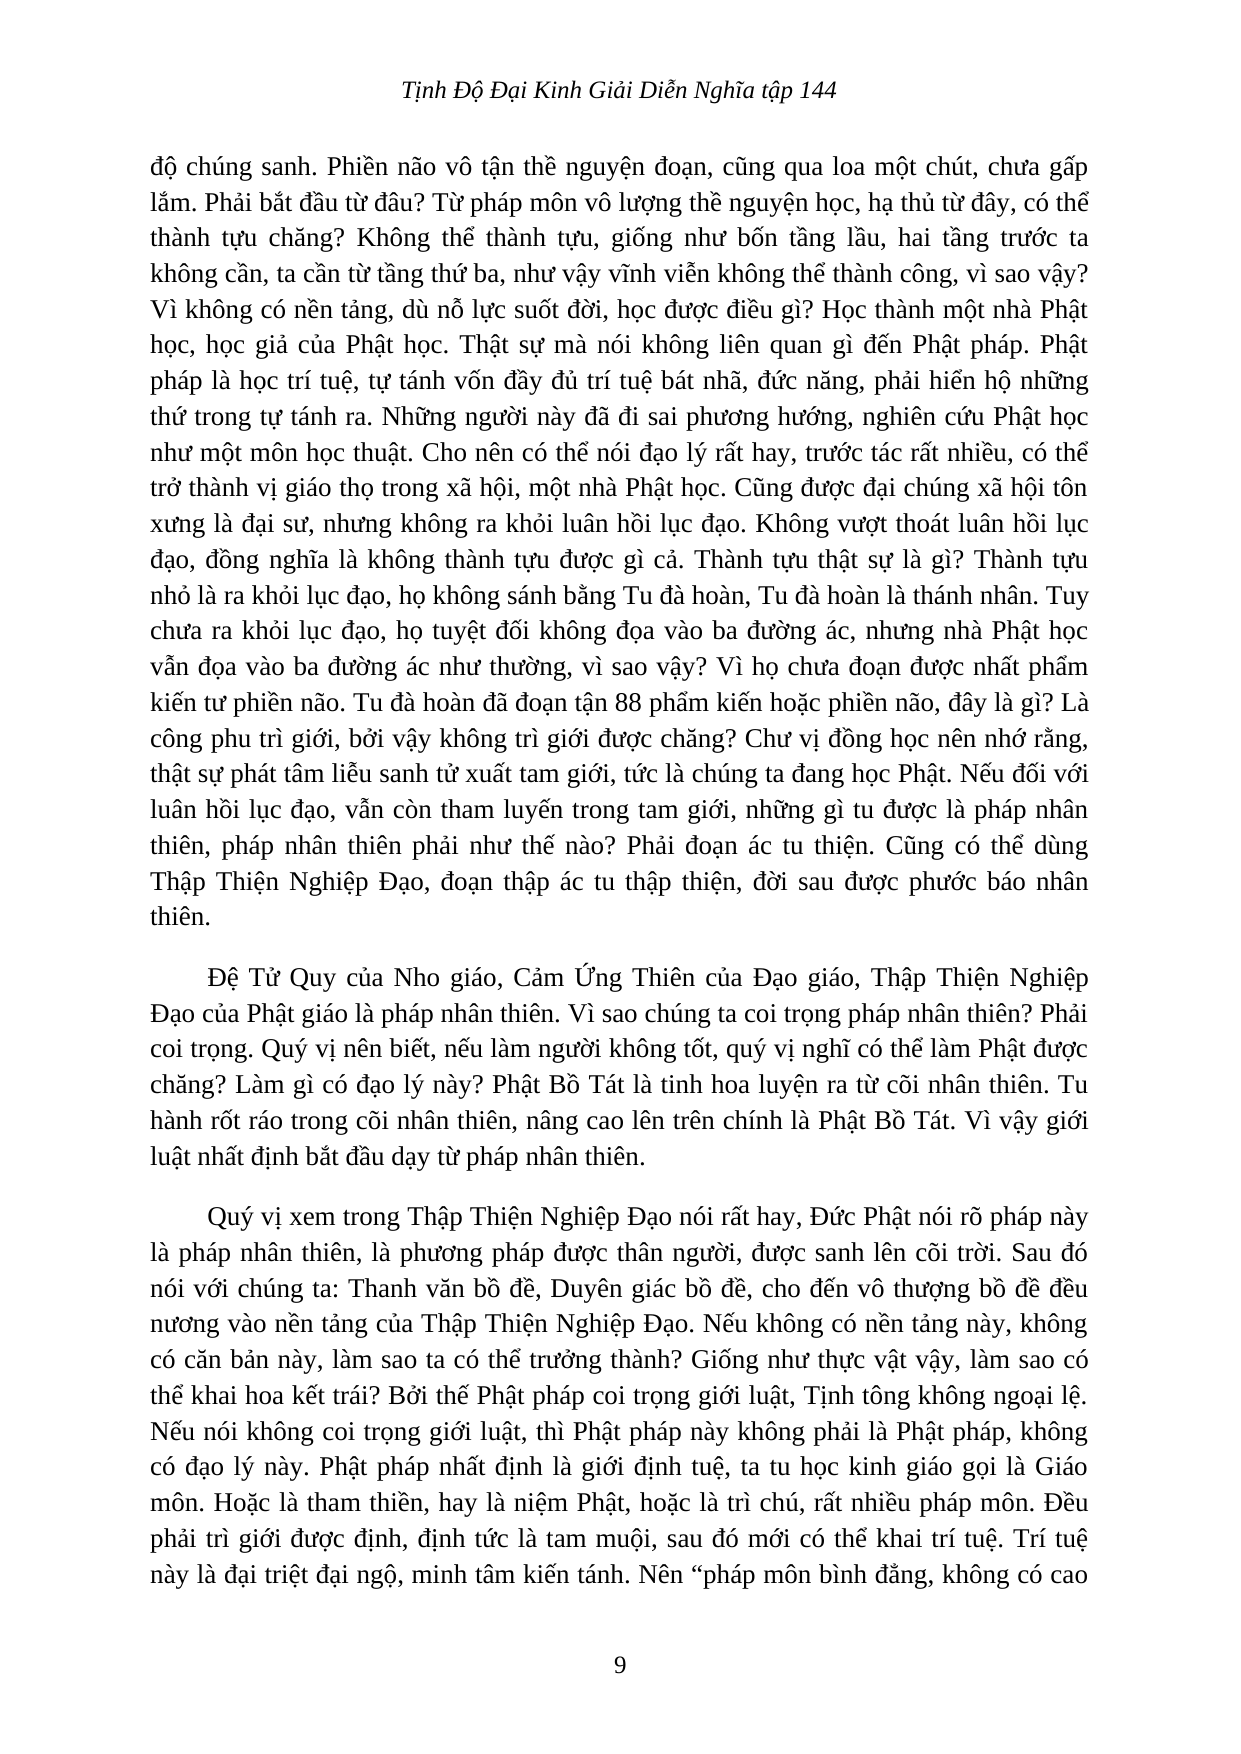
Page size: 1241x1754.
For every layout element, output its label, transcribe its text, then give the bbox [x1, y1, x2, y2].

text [150, 1200, 1090, 1589]
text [150, 150, 1090, 931]
text Đệ Tử Quy của Nho giáo, Cảm Ứng Thiên của Đạo giáo, Thập Thiện Nghiệp Đạo của Phật giáo là pháp nhân thiên. Vì sao chúng ta coi trọng pháp nhân thiên? Phải coi trọng. Quý vị nên biết, nếu làm người không tốt, quý vị nghĩ có thể làm Phật được chăng? Làm gì có đạo lý này? Phật Bồ Tát là tinh hoa luyện ra từ cõi nhân thiên. Tu hành rốt ráo trong cõi nhân thiên, nâng cao lên trên chính là Phật Bồ Tát. Vì vậy giới luật nhất định bắt đầu dạy từ pháp nhân thiên. [150, 961, 1090, 1171]
